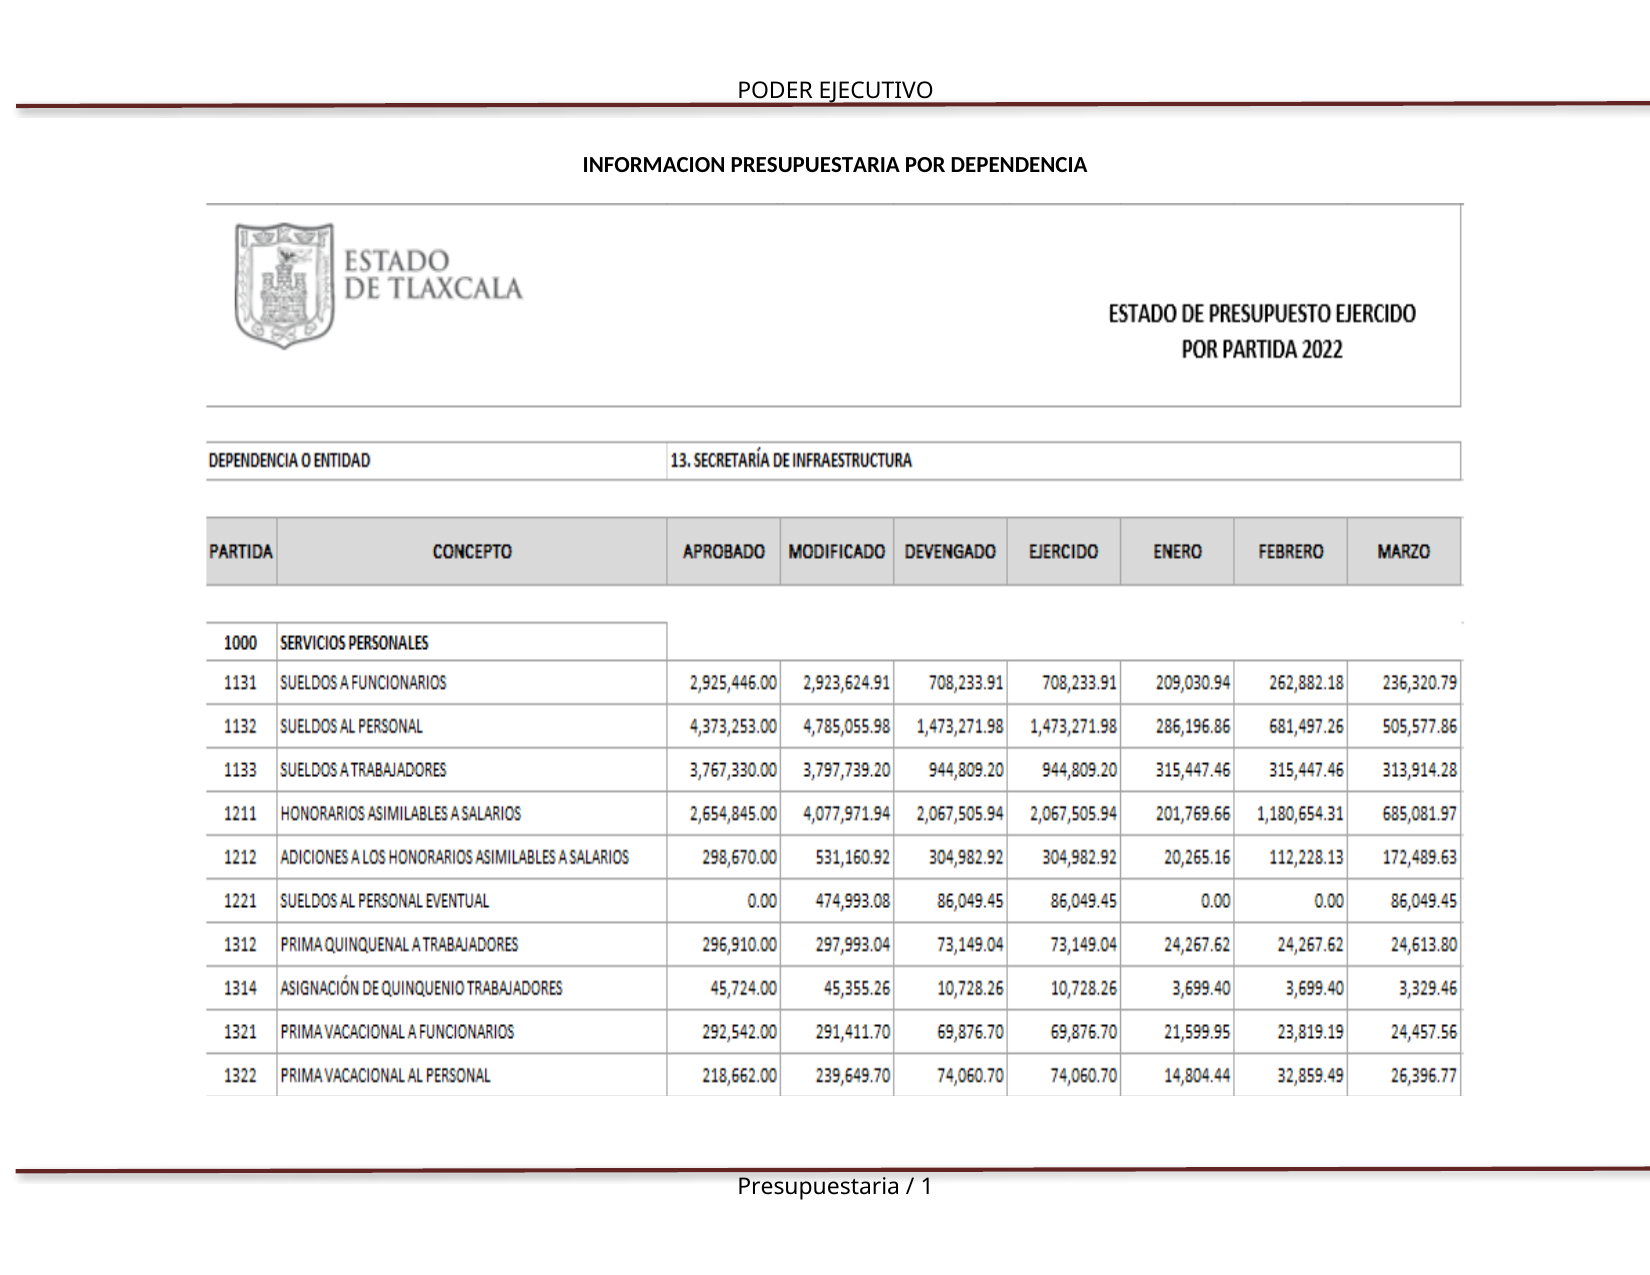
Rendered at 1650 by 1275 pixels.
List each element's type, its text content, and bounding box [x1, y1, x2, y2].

picture [206, 203, 1465, 1096]
text INFORMACION PRESUPUESTARIA POR DEPENDENCIA [133, 150, 1537, 178]
